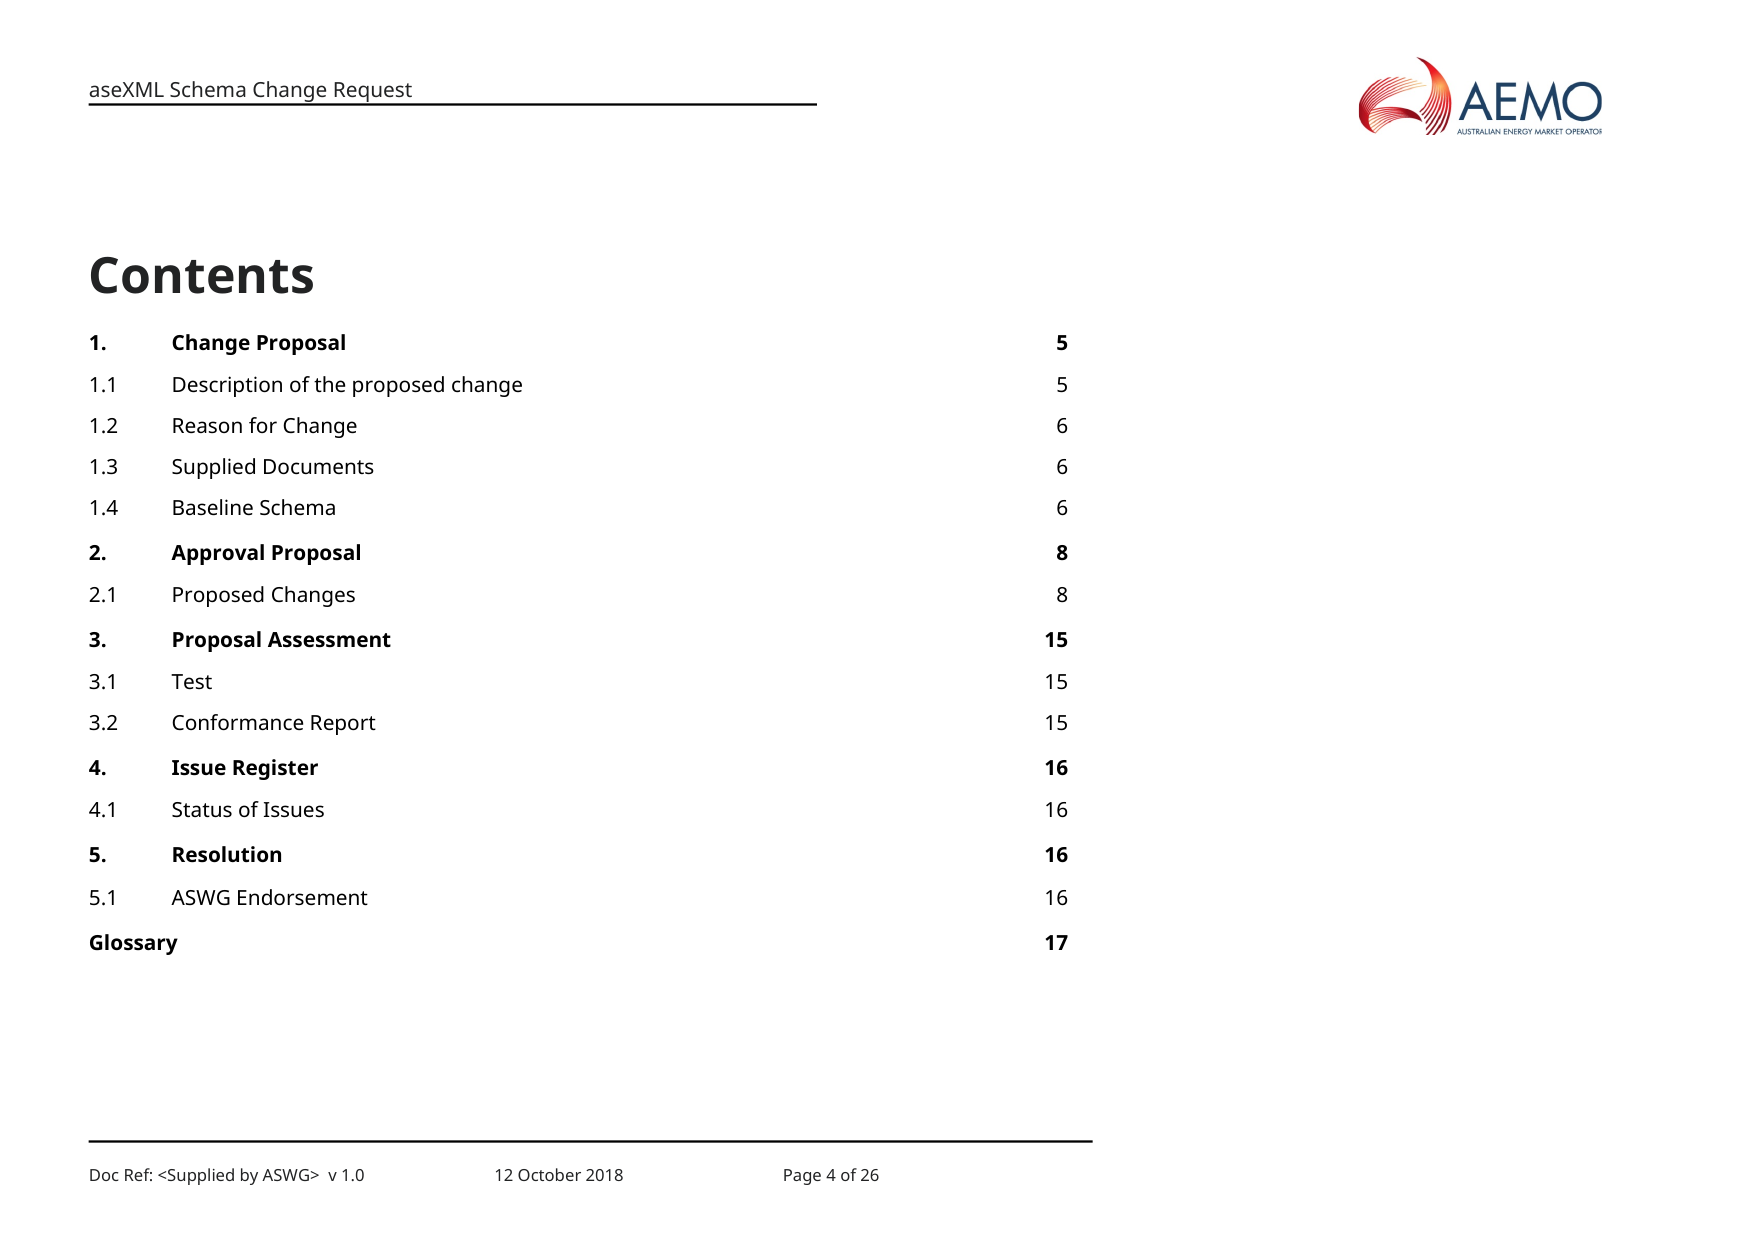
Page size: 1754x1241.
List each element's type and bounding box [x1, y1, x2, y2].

picture [1357, 56, 1602, 134]
